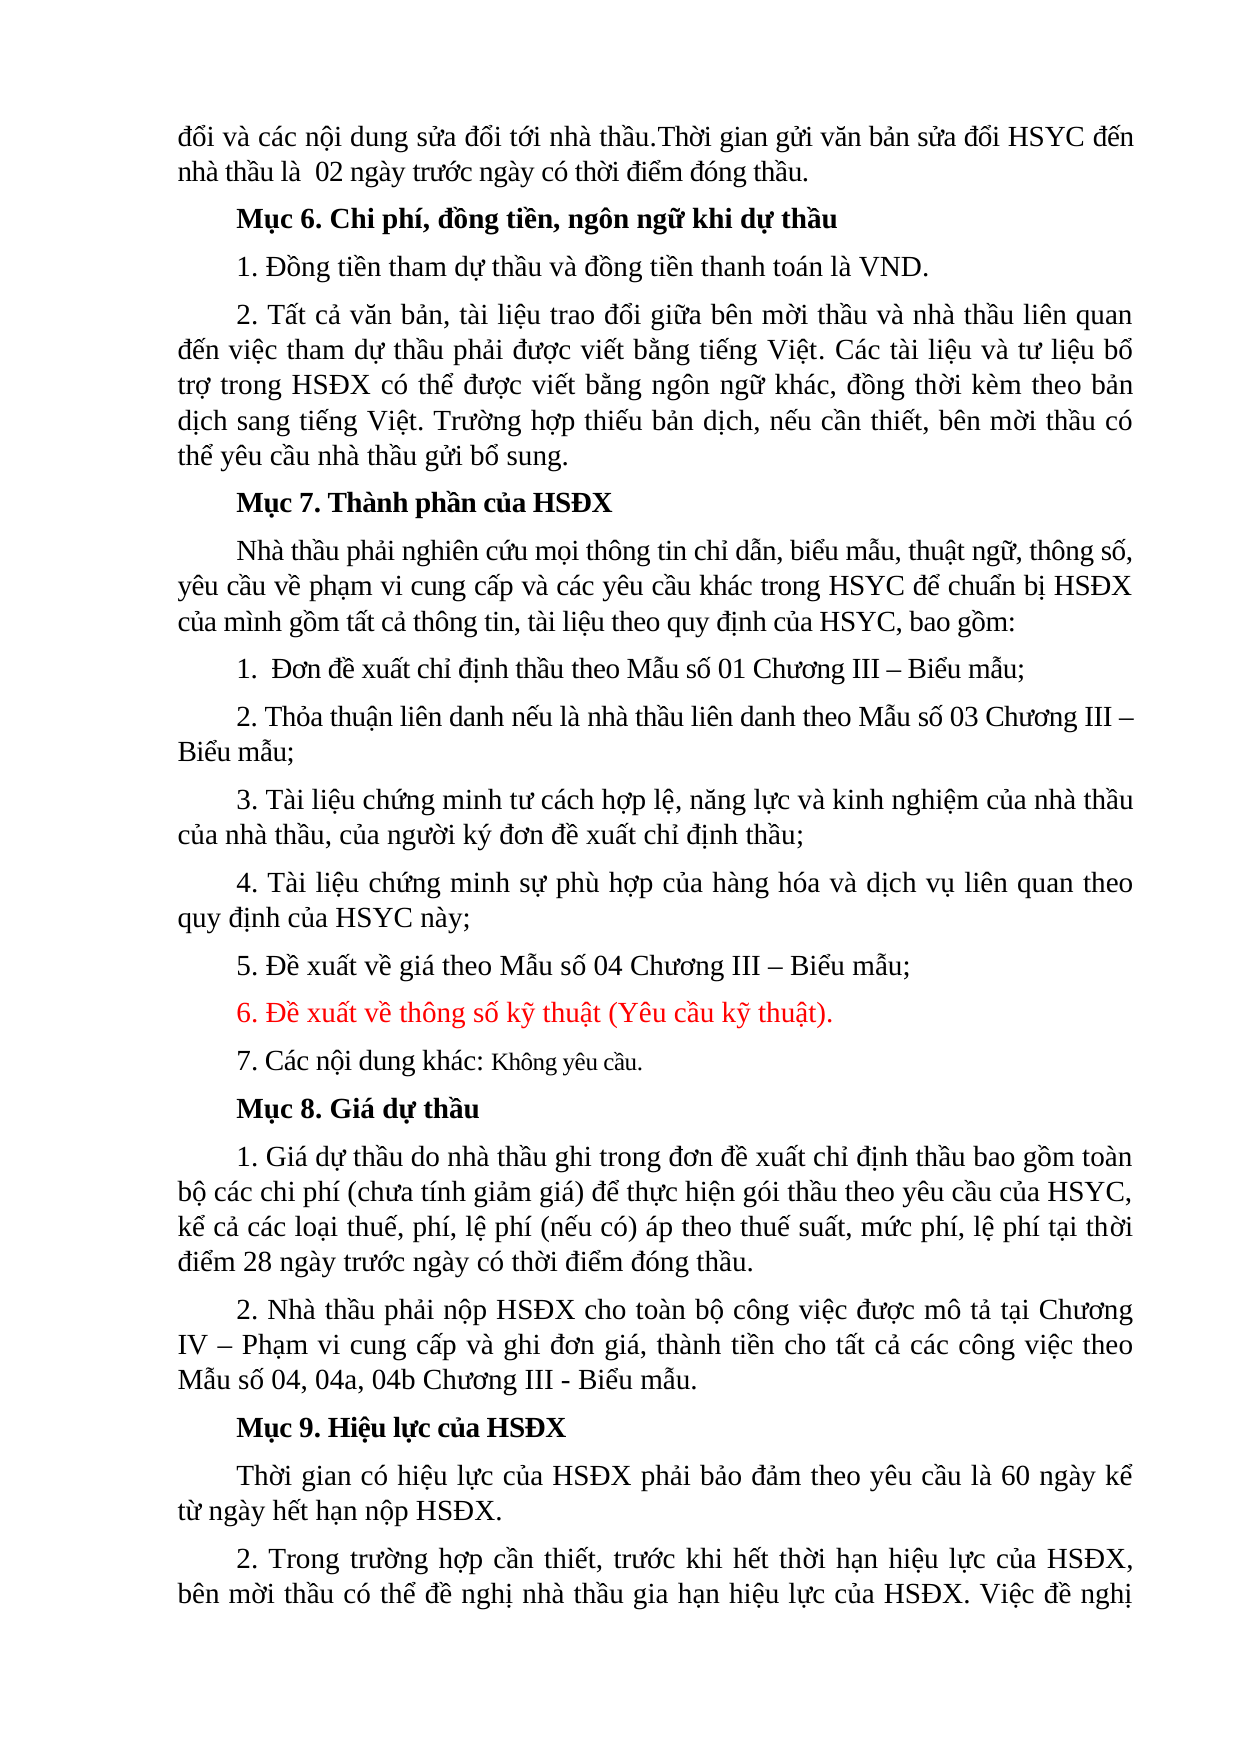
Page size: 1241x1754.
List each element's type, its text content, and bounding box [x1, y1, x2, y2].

text Nhà thầu phải nghiên cứu mọi thông tin chỉ dẫn, biểu mẫu, thuật ngữ, thông số, yêu cầu về phạm vi cung cấp và các yêu cầu khác trong HSYC để chuẩn bị HSĐX của mình gồm tất cả thông tin, tài liệu theo quy định của HSYC, bao gồm: [177, 533, 1134, 637]
text 2. Tất cả văn bản, tài liệu trao đổi giữa bên mời thầu và nhà thầu liên quan đến việc tham dự thầu phải được viết bằng tiếng Việt. Các tài liệu và tư liệu bổ trợ trong HSĐX có thể được viết bằng ngôn ngữ khác, đồng thời kèm theo bản dịch sang tiếng Việt. Trường hợp thiếu bản dịch, nếu cần thiết, bên mời thầu có thể yêu cầu nhà thầu gửi bổ sung. [177, 297, 1134, 471]
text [177, 1541, 1134, 1609]
list 2. Nhà thầu phải nộp HSĐX cho toàn bộ công việc được mô tả tại Chương IV – Phạm vi cung cấp và ghi đơn giá, thành tiền cho tất cả các công việc theo Mẫu số 04, 04a, 04b Chương III - Biểu mẫu. [177, 1292, 1134, 1396]
text 6. Đề xuất về thông số kỹ thuật (Yêu cầu kỹ thuật). [177, 996, 1134, 1029]
text 7. Các nội dung khác: Không yêu cầu. [177, 1043, 1134, 1077]
text Mục 7. Thành phần của HSĐX [177, 486, 1134, 519]
subtitle 3. Tài liệu chứng minh tư cách hợp lệ, năng lực và kinh nghiệm của nhà thầu của nhà thầu, của người ký đơn đề xuất chỉ định thầu; [177, 782, 1134, 851]
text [177, 119, 1134, 187]
text Mục 9. Hiệu lực của HSĐX [177, 1410, 1134, 1444]
text 1. Giá dự thầu do nhà thầu ghi trong đơn đề xuất chỉ định thầu bao gồm toàn bộ các chi phí (chưa tính giảm giá) để thực hiện gói thầu theo yêu cầu của HSYC, kể cả các loại thuế, phí, lệ phí (nếu có) áp theo thuế suất, mức phí, lệ phí tại thời điểm 28 ngày trước ngày có thời điểm đóng thầu. [177, 1139, 1134, 1278]
text 1. Đồng tiền tham dự thầu và đồng tiền thanh toán là VND. [177, 249, 1134, 283]
text 4. Tài liệu chứng minh sự phù hợp của hàng hóa và dịch vụ liên quan theo quy định của HSYC này; [177, 865, 1134, 934]
text 2. Thỏa thuận liên danh nếu là nhà thầu liên danh theo Mẫu số 03 Chương III – Biểu mẫu; [177, 699, 1134, 768]
text 5. Đề xuất về giá theo Mẫu số 04 Chương III – Biểu mẫu; [177, 948, 1134, 981]
text Thời gian có hiệu lực của HSĐX phải bảo đảm theo yêu cầu là 60 ngày kể từ ngày hết hạn nộp HSĐX. [177, 1458, 1134, 1527]
text Mục 8. Giá dự thầu [177, 1091, 1134, 1124]
text 1. Đơn đề xuất chỉ định thầu theo Mẫu số 01 Chương III – Biểu mẫu; [177, 651, 1134, 685]
text Mục 6. Chi phí, đồng tiền, ngôn ngữ khi dự thầu [177, 202, 1134, 235]
